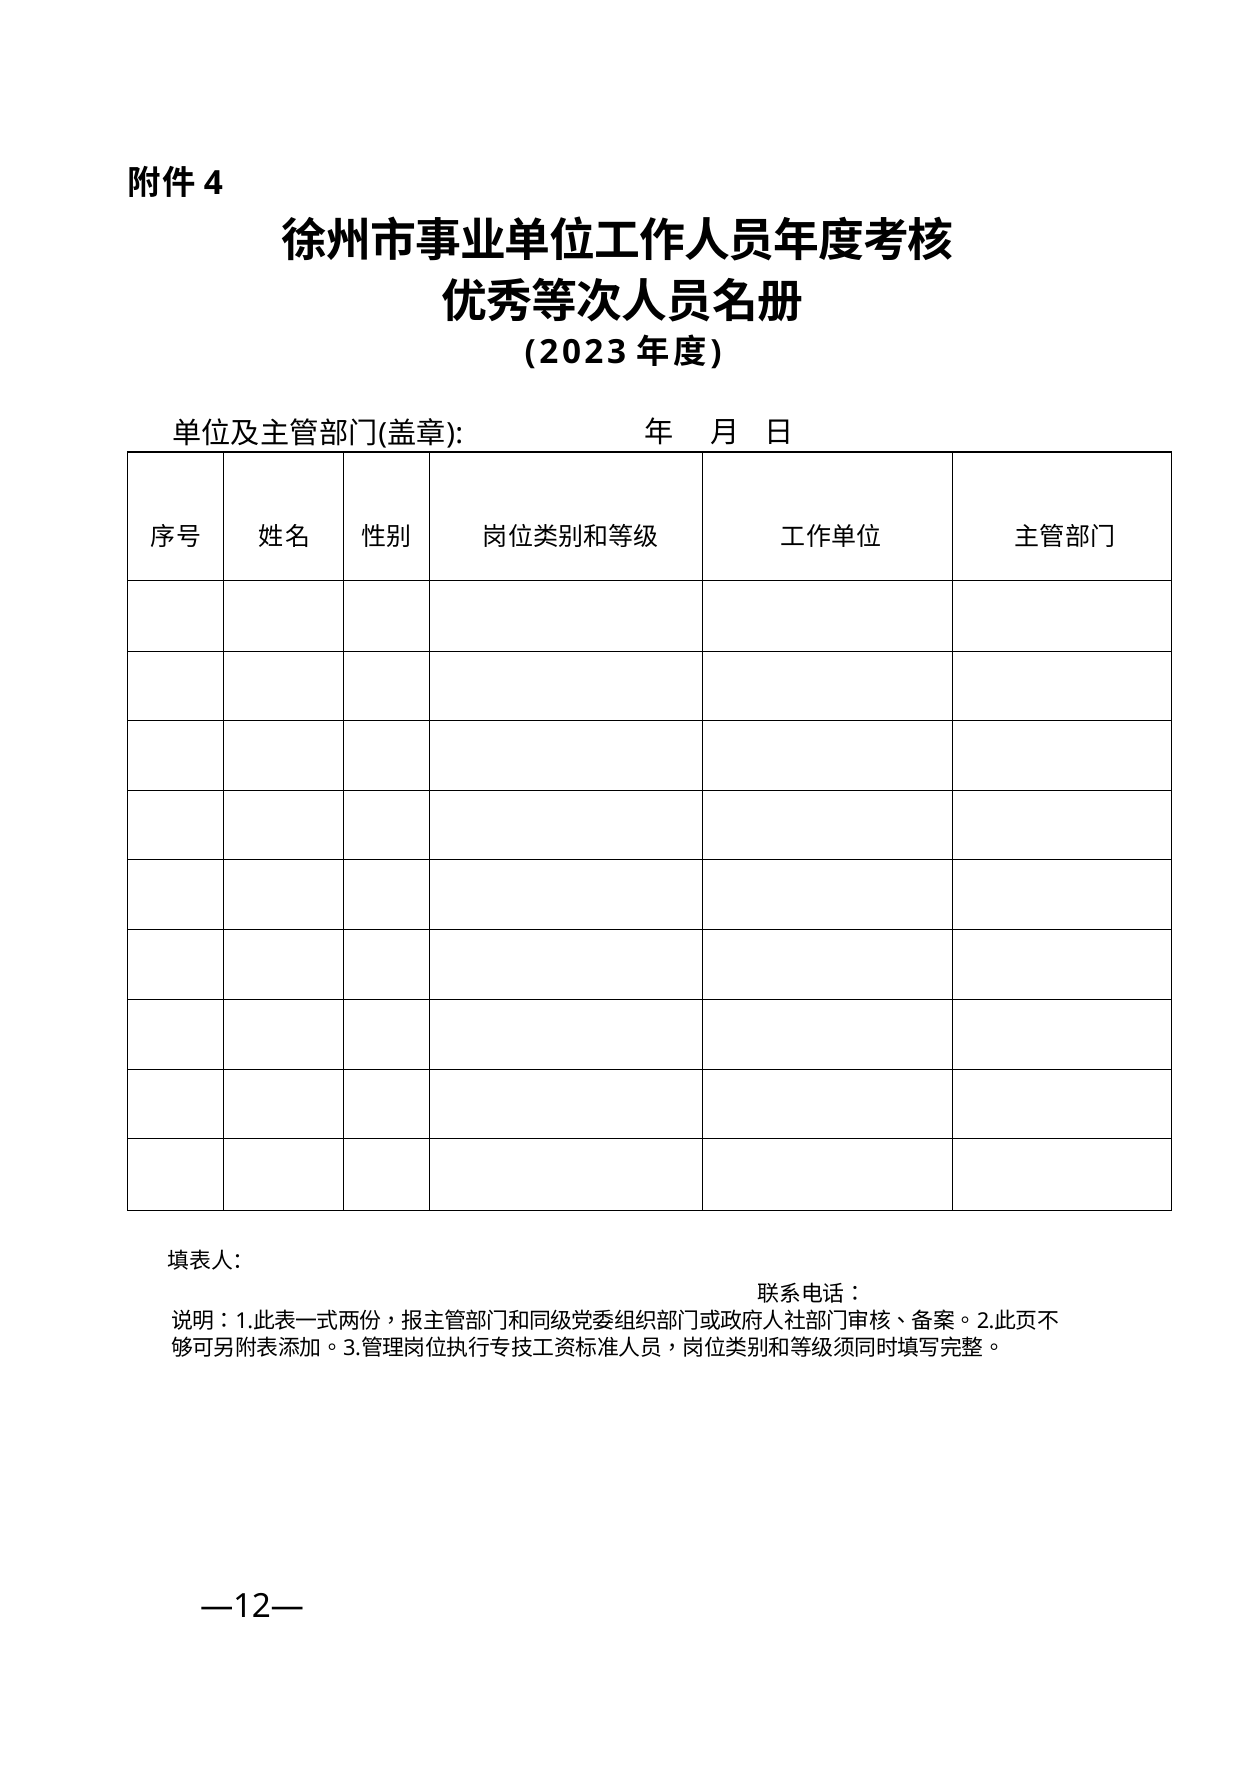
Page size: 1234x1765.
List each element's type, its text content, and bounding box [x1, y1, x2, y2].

table_cell [224, 930, 343, 999]
table_cell [128, 581, 223, 651]
table_cell [344, 1000, 429, 1069]
table_cell [953, 721, 1171, 790]
table_cell [224, 860, 343, 929]
text 徐州市事业单位工作人员年度考核 [281, 211, 1172, 268]
table_cell [953, 1070, 1171, 1138]
table_cell [953, 930, 1171, 999]
table_cell [953, 860, 1171, 929]
text 附件4 [128, 161, 1172, 203]
table_cell [128, 860, 223, 929]
table_cell [128, 791, 223, 858]
table_cell [430, 581, 702, 651]
table_cell [430, 652, 702, 720]
table_cell [128, 1139, 223, 1209]
table_cell [430, 721, 702, 790]
table_cell [224, 1070, 343, 1138]
text 说明：1.此表一式两份，报主管部门和同级党委组织部门或政府人社部门审核、备案。2.此页不够可另附表添加。3.管理岗位执行专技工资标准人员，岗位类别和等级须同时填写完整。 [171, 1307, 1072, 1361]
table_cell [128, 652, 223, 720]
table_header 主管部门 [953, 453, 1171, 580]
table_cell [128, 721, 223, 790]
text 单位及主管部门(盖章): 年 月 日 [172, 413, 1172, 451]
table_cell [703, 581, 952, 651]
table_cell [128, 1070, 223, 1138]
table_cell [344, 721, 429, 790]
text (2023年度) [524, 330, 1172, 372]
table_cell [703, 791, 952, 858]
table_header 姓名 [224, 453, 343, 580]
table_cell [703, 652, 952, 720]
table_cell [430, 791, 702, 858]
table_cell [703, 1070, 952, 1138]
table_cell [703, 860, 952, 929]
table_cell [128, 1000, 223, 1069]
table_cell [430, 1000, 702, 1069]
table_cell [430, 860, 702, 929]
table_cell [224, 721, 343, 790]
table_cell [344, 652, 429, 720]
table_cell [953, 1000, 1171, 1069]
table_cell [128, 930, 223, 999]
table_header 性别 [344, 453, 429, 580]
table_cell [430, 1070, 702, 1138]
table_cell [224, 1139, 343, 1209]
table_cell [224, 581, 343, 651]
table_cell [344, 860, 429, 929]
table_header 序号 [128, 453, 223, 580]
text 填表人： [168, 1246, 747, 1274]
table_cell [430, 930, 702, 999]
table_cell [953, 1139, 1171, 1209]
table_cell [224, 652, 343, 720]
table_cell [703, 930, 952, 999]
table_cell [703, 721, 952, 790]
table_cell [703, 1000, 952, 1069]
text 联系电话： [757, 1283, 1172, 1306]
table_cell [344, 791, 429, 858]
table_cell [953, 581, 1171, 651]
table_cell [703, 1139, 952, 1209]
table_cell [953, 652, 1171, 720]
table_cell [224, 791, 343, 858]
table_cell [344, 1139, 429, 1209]
table_cell [430, 1139, 702, 1209]
table_header 工作单位 [703, 453, 952, 580]
table_cell [224, 1000, 343, 1069]
table_cell [344, 930, 429, 999]
text 优秀等次人员名册 [441, 272, 1172, 329]
table_header 岗位类别和等级 [430, 453, 702, 580]
table_cell [344, 1070, 429, 1138]
table_cell [953, 791, 1171, 858]
table_cell [344, 581, 429, 651]
